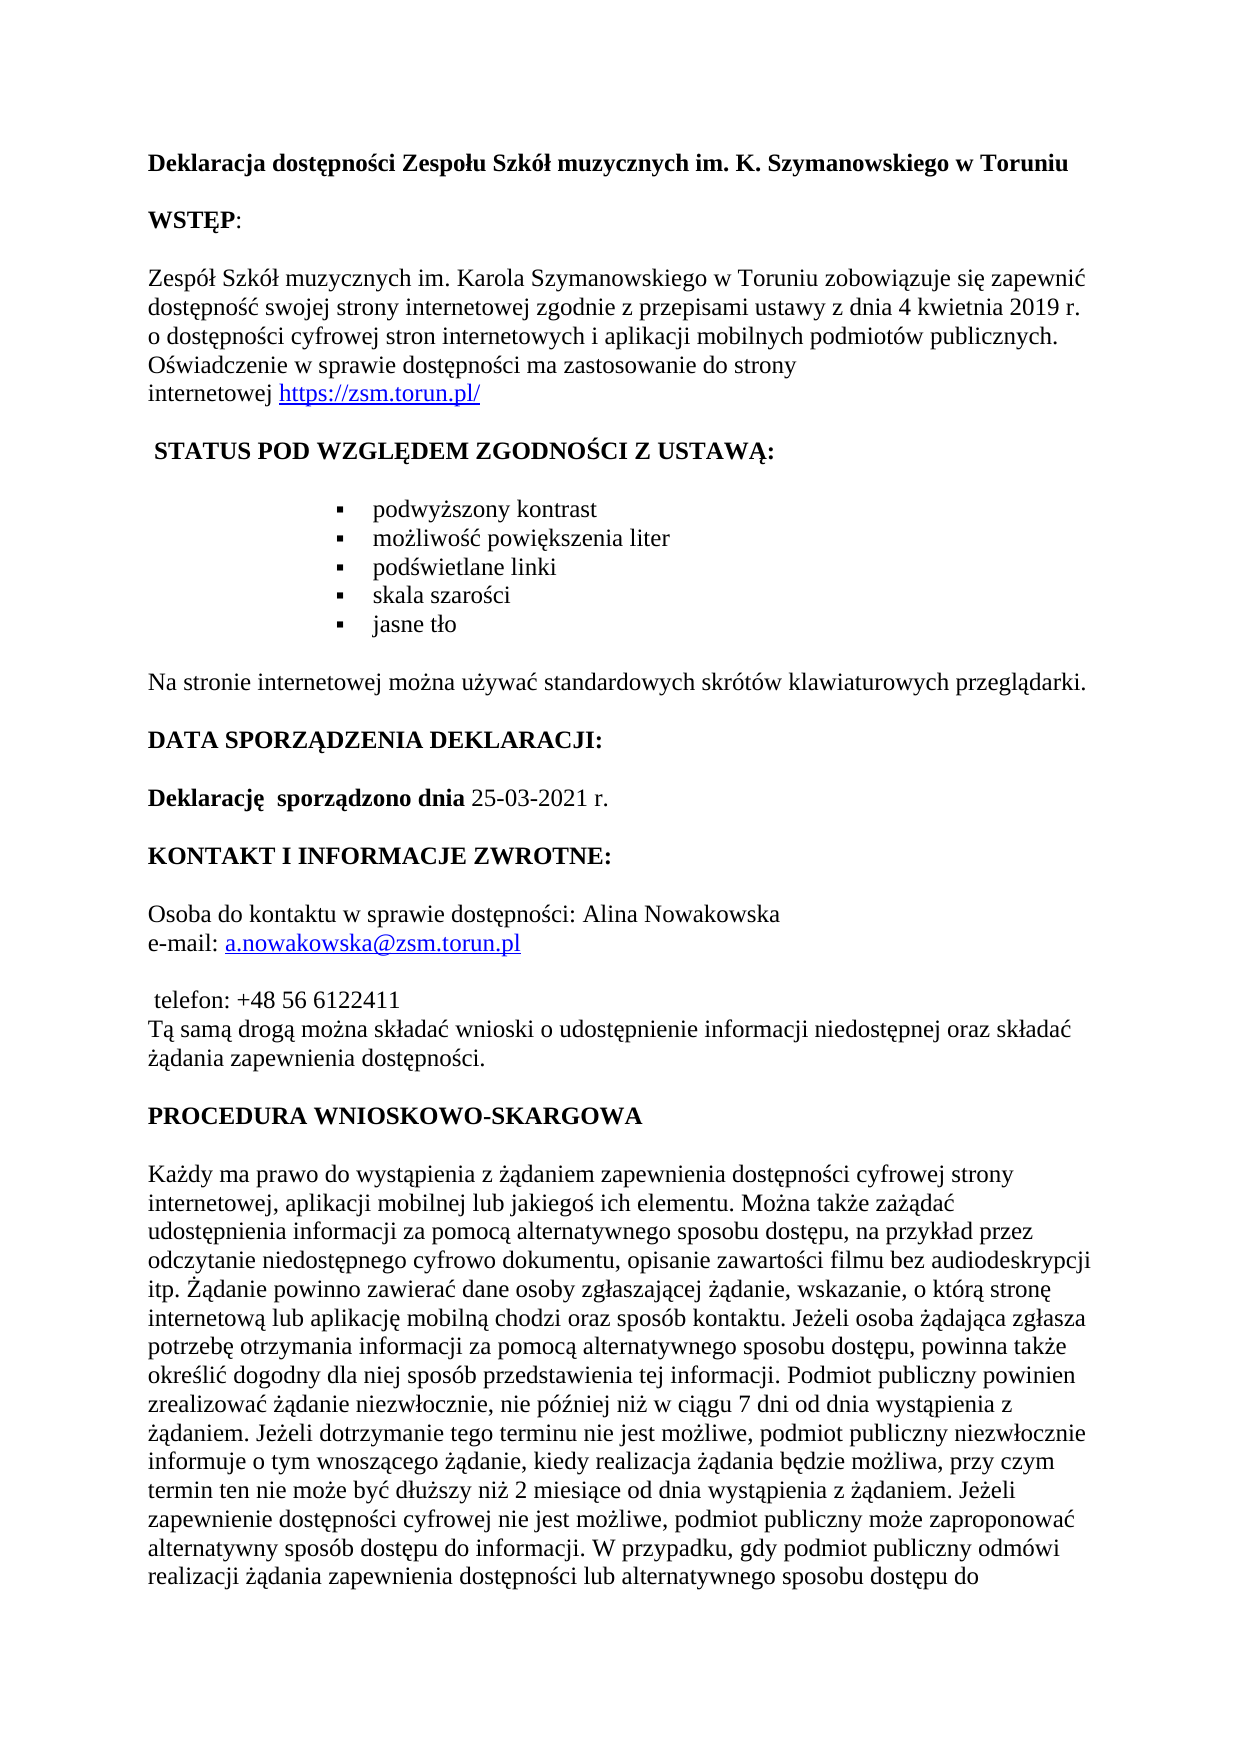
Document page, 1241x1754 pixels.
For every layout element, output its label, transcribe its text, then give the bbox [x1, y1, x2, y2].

text Deklarację sporządzono dnia 25-03-2021 r. [148, 783, 1093, 812]
text STATUS POD WZGLĘDEM ZGODNOŚCI Z USTAWĄ: [148, 436, 1093, 465]
text WSTĘP: [148, 206, 1093, 234]
text KONTAKT I INFORMACJE ZWROTNE: [148, 841, 1093, 870]
text PROCEDURA WNIOSKOWO-SKARGOWA [148, 1101, 1093, 1130]
list skala szarości [335, 581, 1093, 609]
list jasne tło [335, 609, 1093, 638]
list podświetlane linki [335, 552, 1093, 581]
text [148, 1159, 1093, 1590]
text Deklaracja dostępności Zespołu Szkół muzycznych im. K. Szymanowskiego w Toruniu [148, 148, 1093, 176]
text Na stronie internetowej można używać standardowych skrótów klawiaturowych przeglądarki. [148, 667, 1093, 696]
text Zespół Szkół muzycznych im. Karola Szymanowskiego w Toruniu zobowiązuje się zapewnić dostępność swojej strony internetowej zgodnie z przepisami ustawy z dnia 4 kwietnia 2019 r. o dostępności cyfrowej stron internetowych i aplikacji mobilnych podmiotów publicznych. Oświadczenie w sprawie dostępności ma zastosowanie do strony internetowej https://zsm.torun.pl/ [148, 263, 1093, 407]
text Osoba do kontaktu w sprawie dostępności: Alina Nowakowska e-mail: a.nowakowska@zsm.torun.pl [148, 899, 1093, 956]
text telefon: +48 56 6122411 Tą samą drogą można składać wnioski o udostępnienie informacji niedostępnej oraz składać żądania zapewnienia dostępności. [148, 986, 1093, 1072]
text DATA SPORZĄDZENIA DEKLARACJI: [148, 725, 1093, 754]
list podwyższony kontrast [335, 494, 1093, 523]
list możliwość powiększenia liter [335, 523, 1093, 552]
